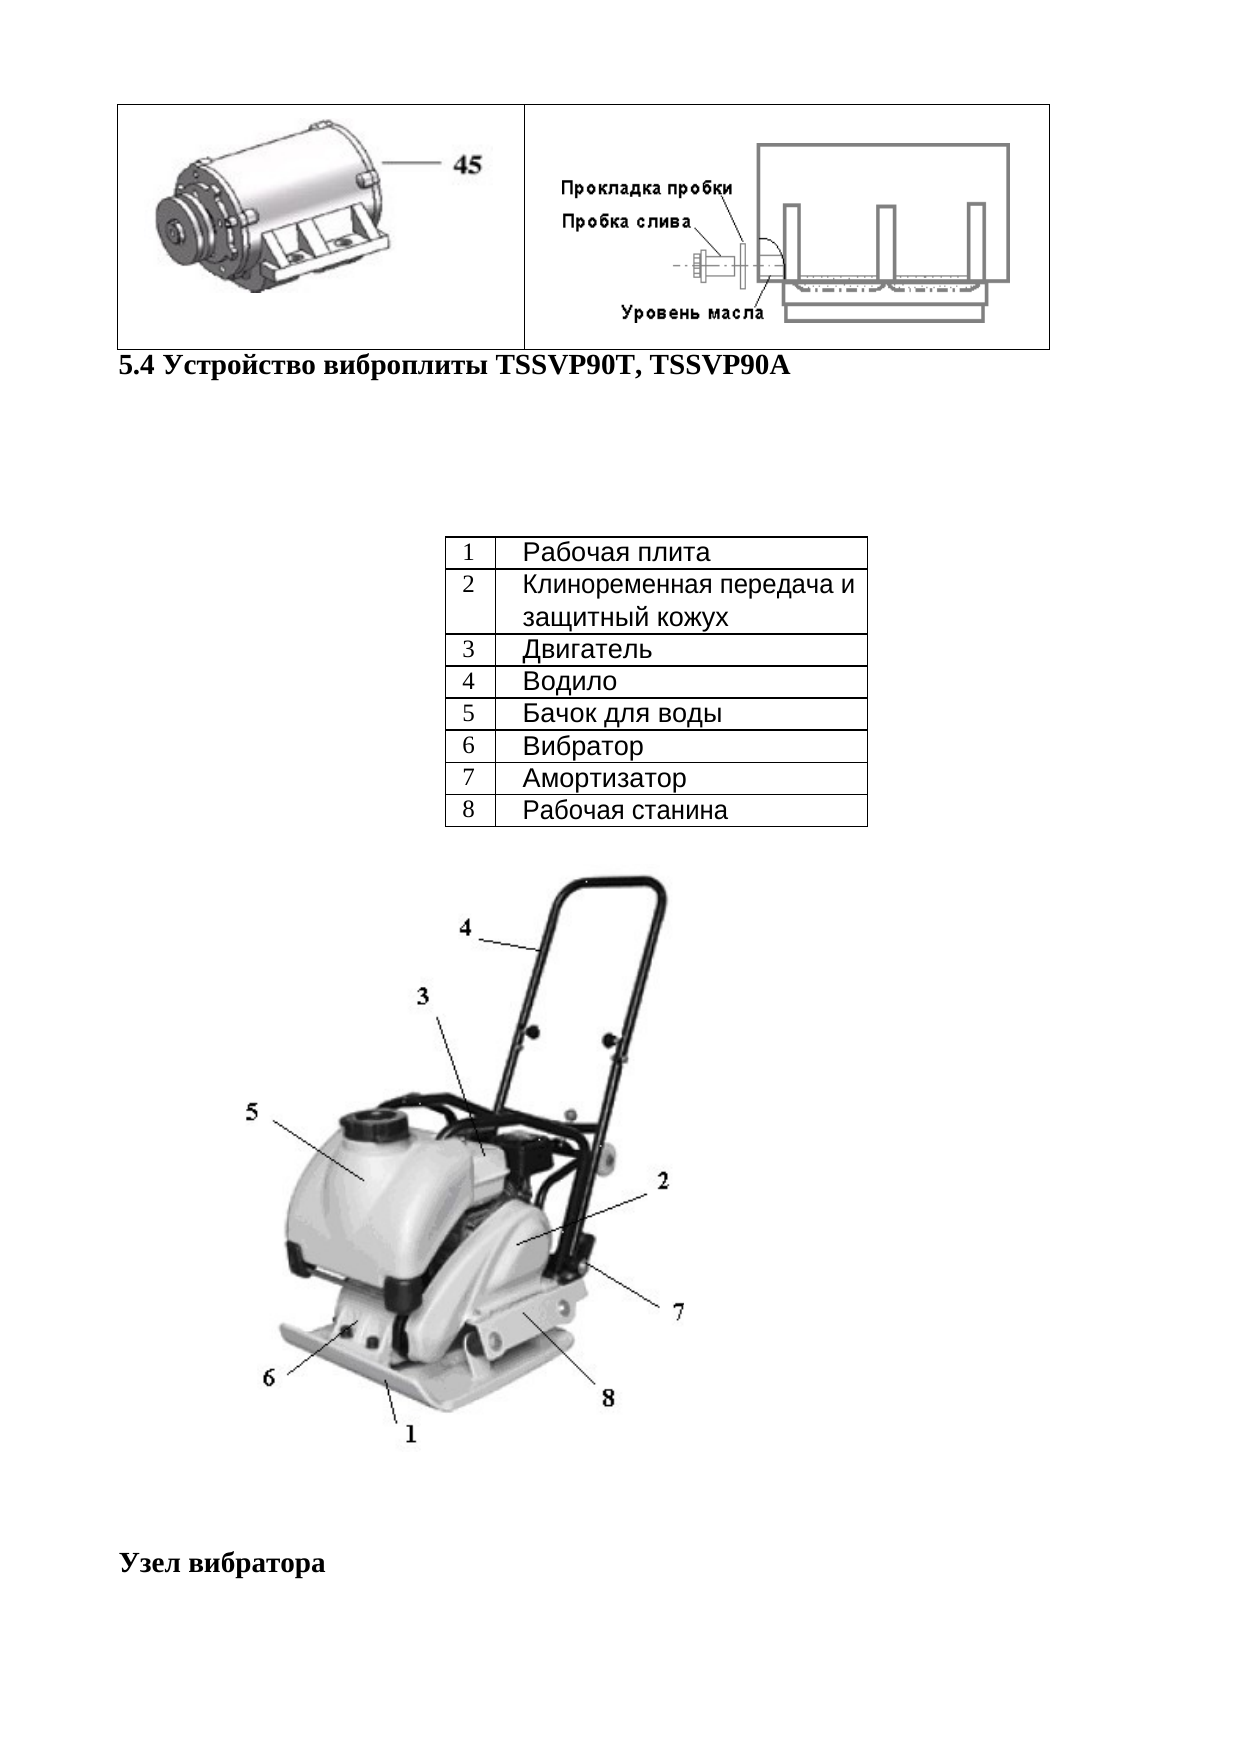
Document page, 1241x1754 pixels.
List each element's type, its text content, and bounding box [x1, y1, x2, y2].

table_cell 5 [446, 699, 495, 729]
table_cell Вибратор [496, 731, 867, 761]
table_cell Двигатель [496, 635, 867, 665]
picture [144, 118, 493, 293]
table_cell Клиноременная передача и защитный кожух [496, 570, 867, 633]
subtitle Устройство виброплиты TSS­VP90T, TSS­VP90A [118, 350, 1232, 380]
table_cell 6 [446, 731, 495, 761]
picture [562, 143, 1010, 323]
table_cell 4 [446, 667, 495, 697]
table_header 1 [446, 538, 495, 568]
picture [245, 864, 684, 1452]
table_cell Амортизатор [496, 763, 867, 793]
table_cell Водило [496, 667, 867, 697]
table_cell 8 [446, 795, 495, 826]
table_cell 7 [446, 763, 495, 793]
table_cell 3 [446, 635, 495, 665]
table_cell Рабочая станина [496, 795, 867, 826]
text Узел вибратора [118, 1545, 1232, 1579]
table_header Рабочая плита [496, 538, 867, 568]
table_cell 2 [446, 570, 495, 633]
table_cell Бачок для воды [496, 699, 867, 729]
